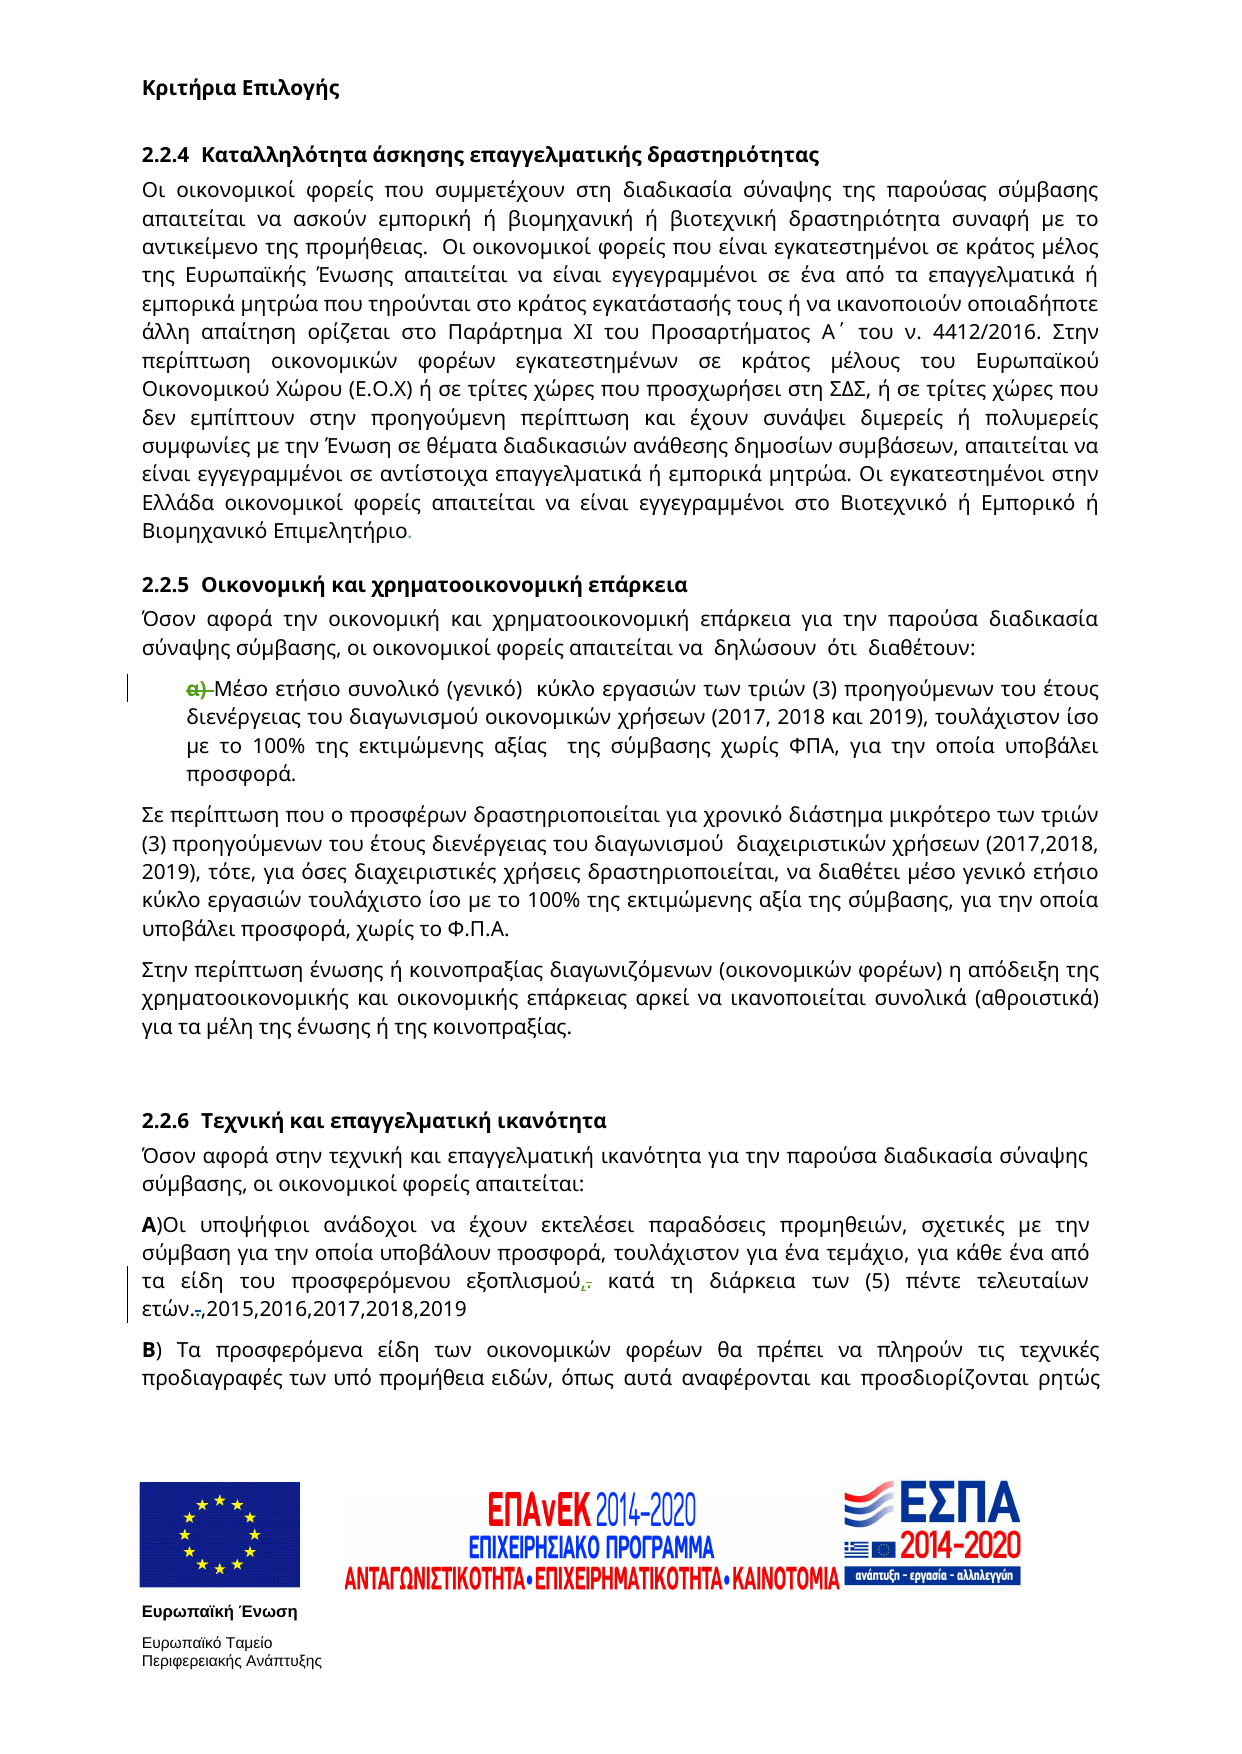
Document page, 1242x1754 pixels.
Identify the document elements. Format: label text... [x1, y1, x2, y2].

text Α)Οι υποψήφιοι ανάδοχοι να έχουν εκτελέσει παραδόσεις προμηθειών, σχετικές με την σύμβαση για την οποία υποβάλουν προσφορά, τουλάχιστον για ένα τεμάχιο, για κάθε ένα από τα είδη του προσφερόμενου εξοπλισμού κατά τη διάρκεια των (5) πέντε τελευταίων ετών.,2015,2016,2017,2018,2019 [142, 1210, 1090, 1322]
subtitle 2.2.4 Καταλληλότητα άσκησης επαγγελματικής δραστηριότητας [142, 141, 1100, 169]
picture [137, 1479, 303, 1590]
text Σε περίπτωση που ο προσφέρων δραστηριοποιείται για χρονικό διάστημα μικρότερο των τριών (3) προηγούμενων του έτους διενέργειας του διαγωνισμού διαχειριστικών χρήσεων (2017,2018, 2019), τότε, για όσες διαχειριστικές χρήσεις δραστηριοποιείται, να διαθέτει μέσο γενικό ετήσιο κύκλο εργασιών τουλάχιστο ίσο με το 100% της εκτιμώμενης αξία της σύμβασης, για την οποία υποβάλει προσφορά, χωρίς το Φ.Π.Α. [142, 800, 1100, 942]
text Κριτήρια Επιλογής [142, 73, 1100, 101]
text Όσον αφορά στην τεχνική και επαγγελματική ικανότητα για την παρούσα διαδικασία σύναψης σύμβασης, οι οικονομικοί φορείς απαιτείται: [142, 1141, 1090, 1197]
subtitle 2.2.5 Οικονομική και χρηματοοικονομική επάρκεια [142, 570, 1100, 598]
text Όσον αφορά την οικονομική και χρηματοοικονομική επάρκεια για την παρούσα διαδικασία σύναψης σύμβασης, οι οικονομικοί φορείς απαιτείται να δηλώσουν ότι διαθέτουν: [142, 604, 1100, 661]
subtitle 2.2.6 Τεχνική και επαγγελματική ικανότητα [142, 1106, 1100, 1134]
text Οι οικονομικοί φορείς που συμμετέχουν στη διαδικασία σύναψης της παρούσας σύμβασης απαιτείται να ασκούν εμπορική ή βιομηχανική ή βιοτεχνική δραστηριότητα συναφή με το αντικείμενο της προμήθειας. Οι οικονομικοί φορείς που είναι εγκατεστημένοι σε κράτος μέλος της Ευρωπαϊκής Ένωσης απαιτείται να είναι εγγεγραμμένοι σε ένα από τα επαγγελματικά ή εμπορικά μητρώα που τηρούνται στο κράτος εγκατάστασής τους ή να ικανοποιούν οποιαδήποτε άλλη απαίτηση ορίζεται στο Παράρτημα XI του Προσαρτήματος Α΄ του ν. 4412/2016. Στην περίπτωση οικονομικών φορέων εγκατεστημένων σε κράτος μέλους του Ευρωπαϊκού Οικονομικού Χώρου (Ε.Ο.Χ) ή σε τρίτες χώρες που προσχωρήσει στη ΣΔΣ, ή σε τρίτες χώρες που δεν εμπίπτουν στην προηγούμενη περίπτωση και έχουν συνάψει διμερείς ή πολυμερείς συμφωνίες με την Ένωση σε θέματα διαδικασιών ανάθεσης δημοσίων συμβάσεων, απαιτείται να είναι εγγεγραμμένοι σε αντίστοιχα επαγγελματικά ή εμπορικά μητρώα. Οι εγκατεστημένοι στην Ελλάδα οικονομικοί φορείς απαιτείται να είναι εγγεγραμμένοι στο Βιοτεχνικό ή Εμπορικό ή Βιομηχανικό Επιμελητήριο. [142, 175, 1100, 545]
picture [344, 1491, 839, 1590]
text Στην περίπτωση ένωσης ή κοινοπραξίας διαγωνιζόμενων (οικονομικών φορέων) η απόδειξη της χρηματοοικονομικής και οικονομικής επάρκειας αρκεί να ικανοποιείται συνολικά (αθροιστικά) για τα μέλη της ένωσης ή της κοινοπραξίας. [142, 955, 1100, 1040]
text Μέσο ετήσιο συνολικό (γενικό) κύκλο εργασιών των τριών (3) προηγούμενων του έτους διενέργειας του διαγωνισμού οικονομικών χρήσεων (2017, 2018 και 2019), τουλάχιστον ίσο με το 100% της εκτιμώμενης αξίας της σύμβασης χωρίς ΦΠΑ, για την οποία υποβάλει προσφορά. [186, 674, 1100, 788]
